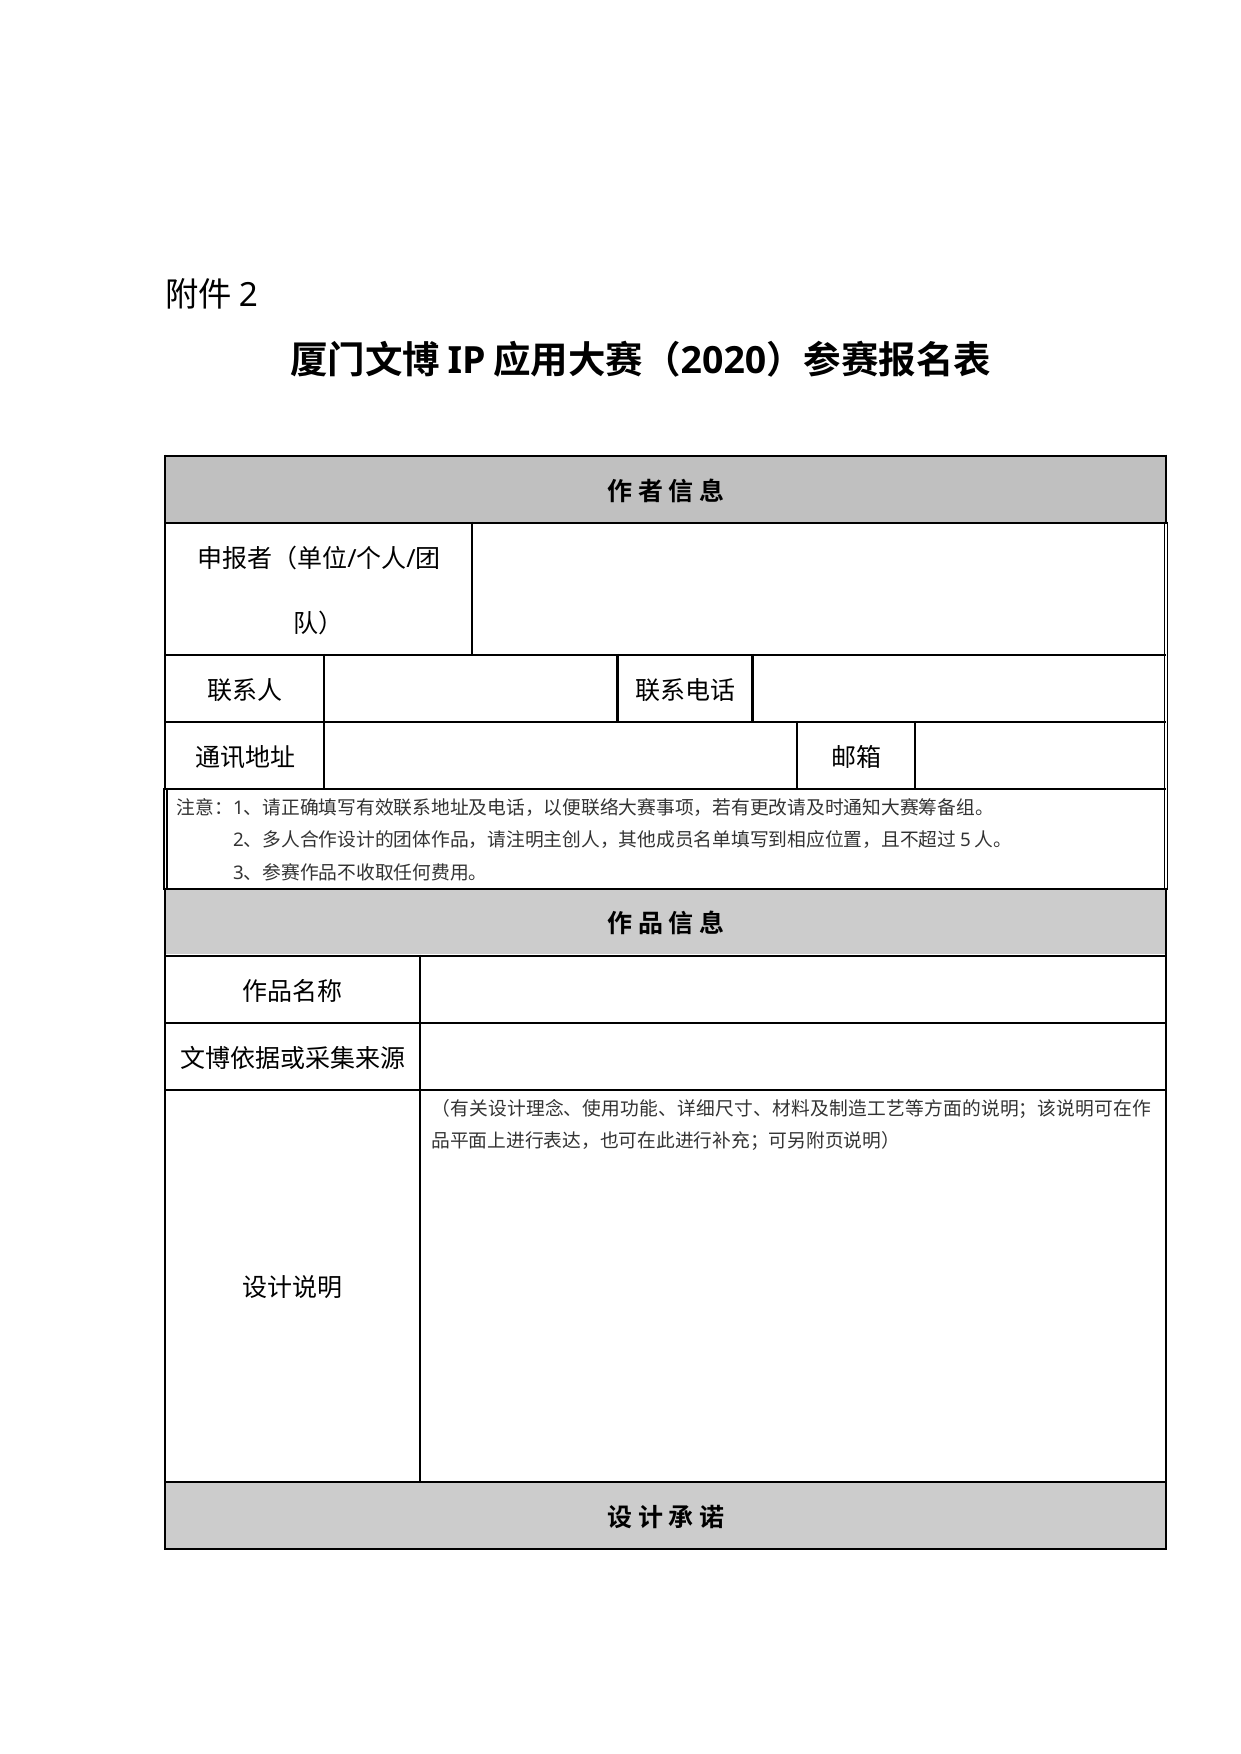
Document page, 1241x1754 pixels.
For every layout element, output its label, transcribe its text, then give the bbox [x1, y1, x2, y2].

table_cell [916, 723, 1164, 788]
table_cell [473, 524, 1164, 654]
table_cell [325, 723, 796, 788]
table_cell [421, 1024, 1165, 1089]
text 附件2 [165, 259, 1075, 324]
table_cell 联系人 [166, 656, 323, 721]
table_cell 作品名称 [166, 957, 419, 1022]
table_cell 文博依据或采集来源 [166, 1024, 419, 1089]
table_cell 注意：1、请正确填写有效联系地址及电话，以便联络大赛事项，若有更改请及时通知大赛筹备组。 2、多人合作设计的团体作品，请注明主创人，其他成员名单填写到相应位置，且不超过5人。 3、参赛作品不收取任何费用。 [168, 790, 1164, 887]
text 厦门文博IP应用大赛（2020）参赛报名表 [165, 324, 1075, 389]
table_cell 申报者（单位/个人/团队） [166, 524, 471, 654]
table_cell 设 计 承 诺 [166, 1483, 1165, 1548]
table_header 作 者 信 息 [166, 457, 1165, 522]
table_cell [754, 656, 1164, 721]
table_cell 作 品 信 息 [166, 890, 1165, 954]
table_cell [325, 656, 616, 721]
table_cell 联系电话 [619, 656, 751, 721]
table_cell [421, 957, 1165, 1022]
table_cell （有关设计理念、使用功能、详细尺寸、材料及制造工艺等方面的说明；该说明可在作品平面上进行表达，也可在此进行补充；可另附页说明） [421, 1091, 1165, 1481]
table_cell 邮箱 [798, 723, 914, 788]
table_cell 设计说明 [166, 1091, 419, 1481]
table_cell 通讯地址 [166, 723, 323, 788]
